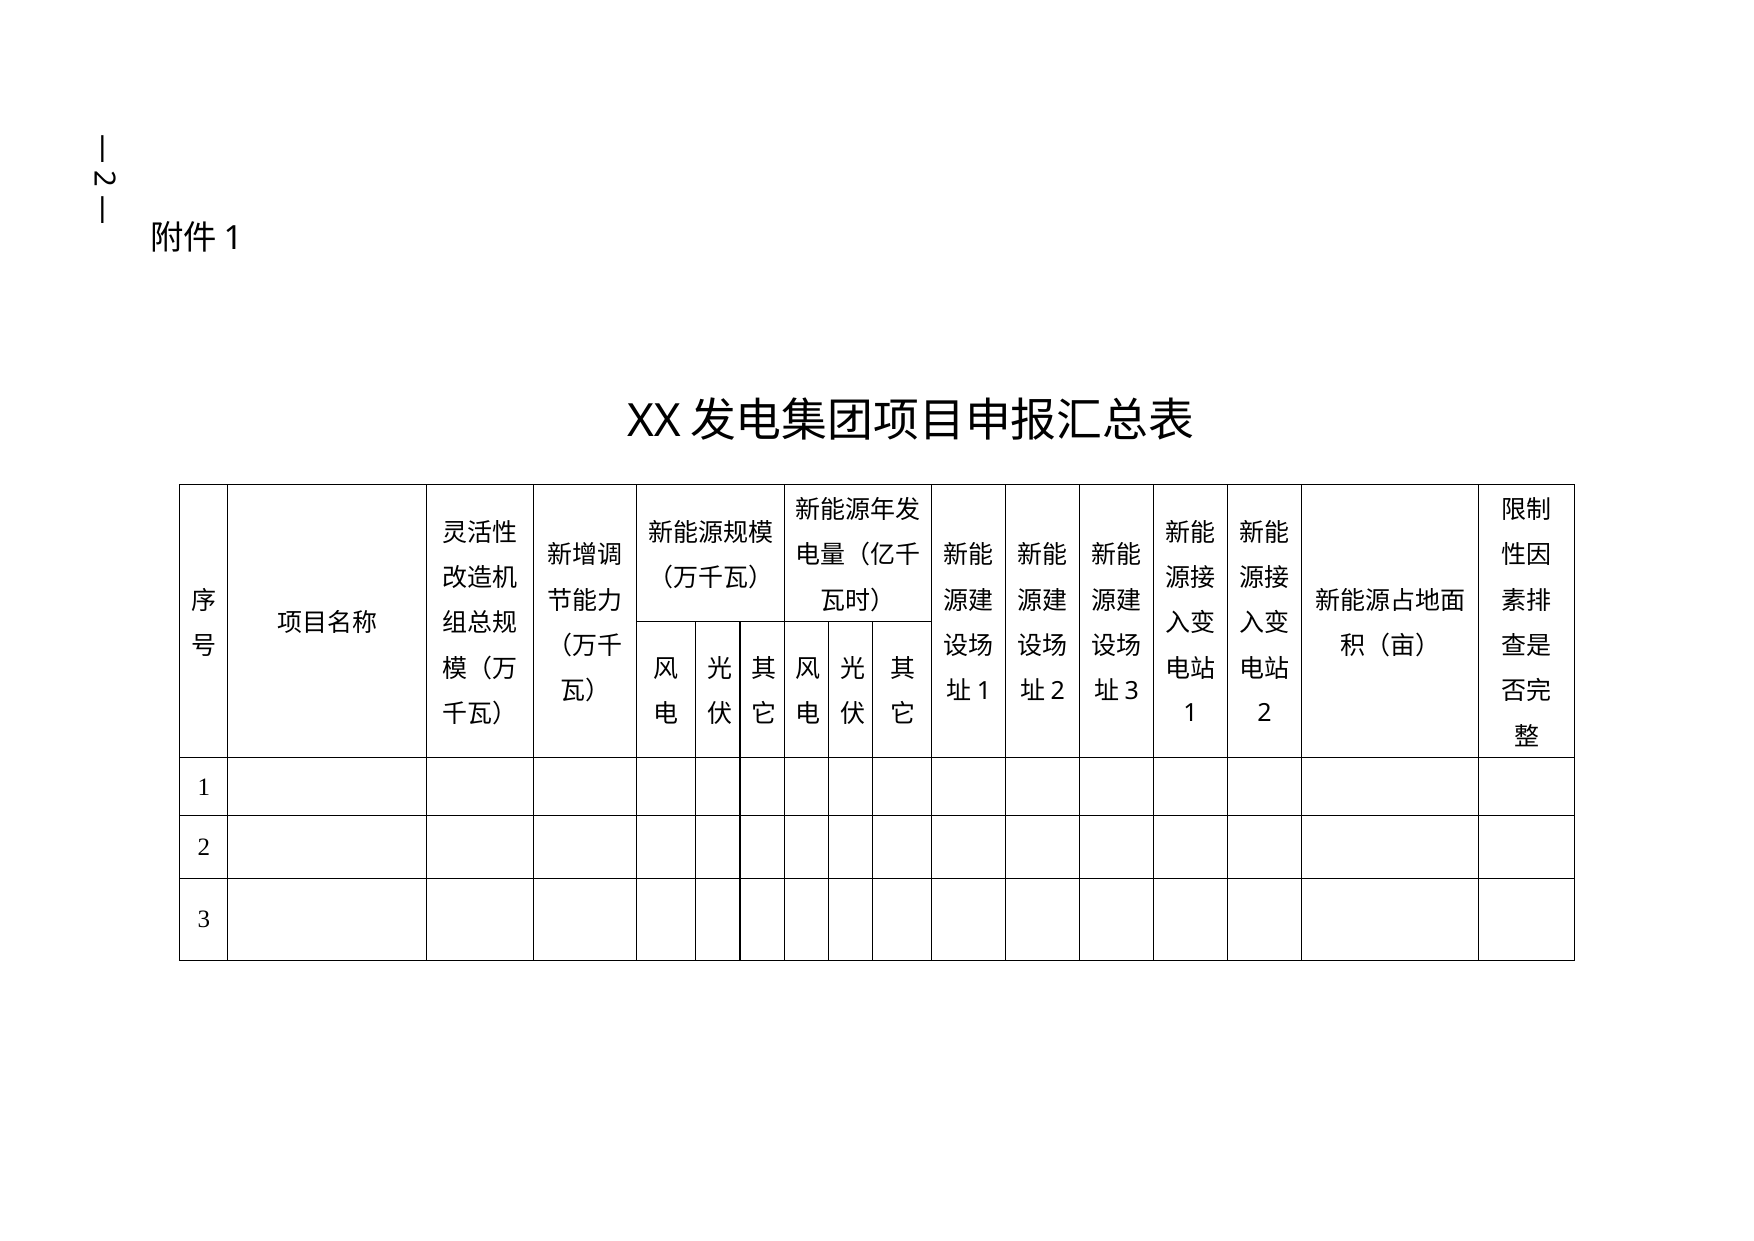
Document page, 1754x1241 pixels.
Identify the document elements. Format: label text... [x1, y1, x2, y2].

text XX发电集团项目申报汇总表 [150, 371, 1604, 461]
table_cell [1080, 816, 1153, 878]
table_cell [427, 879, 533, 959]
table_header 新能源建设场址3 [1080, 485, 1153, 757]
table_cell 风电 [785, 622, 828, 757]
table_cell [741, 758, 784, 815]
table_cell [873, 879, 931, 959]
table_cell 2 [180, 816, 227, 878]
text 附件1 [150, 189, 1604, 280]
table_cell [741, 816, 784, 878]
table_cell [228, 879, 426, 959]
table_cell [932, 758, 1005, 815]
table_header 新增调节能力（万千瓦） [534, 485, 636, 757]
table_cell [1006, 879, 1079, 959]
table_header 新能源规模（万千瓦） [637, 485, 784, 621]
table_cell [741, 879, 784, 959]
table_cell [785, 816, 828, 878]
table_cell [1006, 758, 1079, 815]
table_header 序号 [180, 485, 227, 757]
table_cell [1479, 879, 1574, 959]
table_cell 其它 [741, 622, 784, 757]
table_header 新能源建设场址2 [1006, 485, 1079, 757]
table_header 灵活性改造机组总规模（万千瓦） [427, 485, 533, 757]
table_cell [534, 816, 636, 878]
table_cell [637, 816, 695, 878]
table_cell [785, 879, 828, 959]
table_cell [1006, 816, 1079, 878]
table_cell [1154, 816, 1227, 878]
table_cell [785, 758, 828, 815]
table_cell [829, 879, 872, 959]
table_cell [1228, 816, 1301, 878]
table_cell [829, 758, 872, 815]
table_cell [427, 816, 533, 878]
table_cell 光伏 [829, 622, 872, 757]
table_cell [873, 816, 931, 878]
table_cell [1479, 758, 1574, 815]
table_cell [829, 816, 872, 878]
table_cell 3 [180, 879, 227, 959]
table_cell [696, 816, 739, 878]
table_cell [1302, 758, 1478, 815]
table_cell [228, 816, 426, 878]
table_header 新能源年发电量（亿千瓦时） [785, 485, 931, 621]
table_cell [534, 879, 636, 959]
table_cell [637, 879, 695, 959]
table_cell 光伏 [696, 622, 739, 757]
table_cell [1302, 879, 1478, 959]
table_header 新能源接入变电站1 [1154, 485, 1227, 757]
table_cell [1154, 879, 1227, 959]
table_cell [637, 758, 695, 815]
table_cell [534, 758, 636, 815]
table_header 新能源占地面积（亩） [1302, 485, 1478, 757]
table_header 新能源建设场址1 [932, 485, 1005, 757]
table_cell [873, 758, 931, 815]
table_cell 其它 [873, 622, 931, 757]
table_cell [1228, 879, 1301, 959]
table_header 新能源接入变电站2 [1228, 485, 1301, 757]
table_cell 1 [180, 758, 227, 815]
table_cell [1154, 758, 1227, 815]
table_cell [1228, 758, 1301, 815]
table_cell [696, 758, 739, 815]
table_cell [1479, 816, 1574, 878]
table_cell [228, 758, 426, 815]
table_cell [696, 879, 739, 959]
table_cell [1302, 816, 1478, 878]
table_cell [932, 816, 1005, 878]
table_cell [427, 758, 533, 815]
table_cell [1080, 879, 1153, 959]
table_header 限制性因素排查是否完整 [1479, 485, 1574, 757]
table_header 项目名称 [228, 485, 426, 757]
table_cell 风电 [637, 622, 695, 757]
table_cell [1080, 758, 1153, 815]
table_cell [932, 879, 1005, 959]
